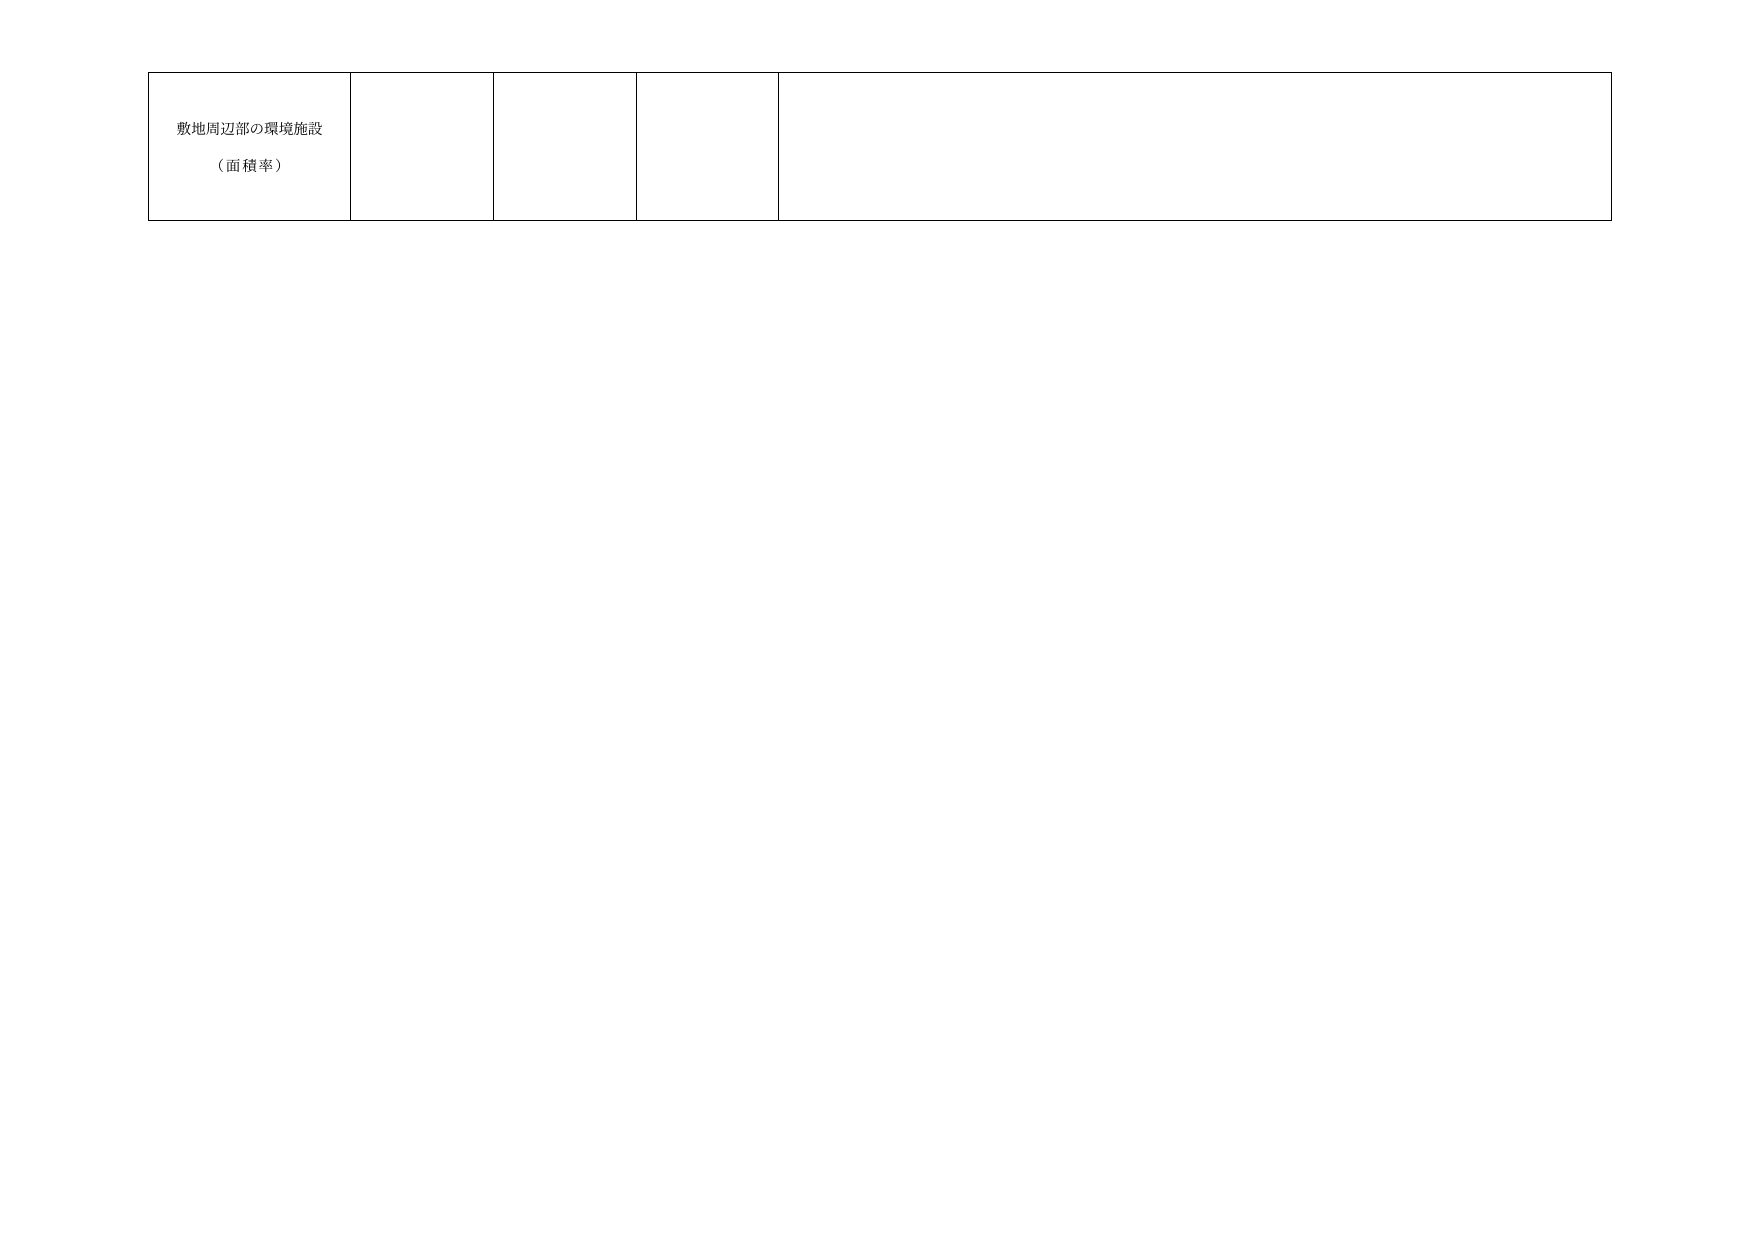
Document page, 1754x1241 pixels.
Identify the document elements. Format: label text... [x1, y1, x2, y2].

table_cell [779, 73, 1611, 220]
table_cell 敷地周辺部の環境施設 （面積率） [149, 73, 350, 220]
table_cell [637, 73, 778, 220]
table_cell [494, 73, 636, 220]
table_cell [351, 73, 493, 220]
